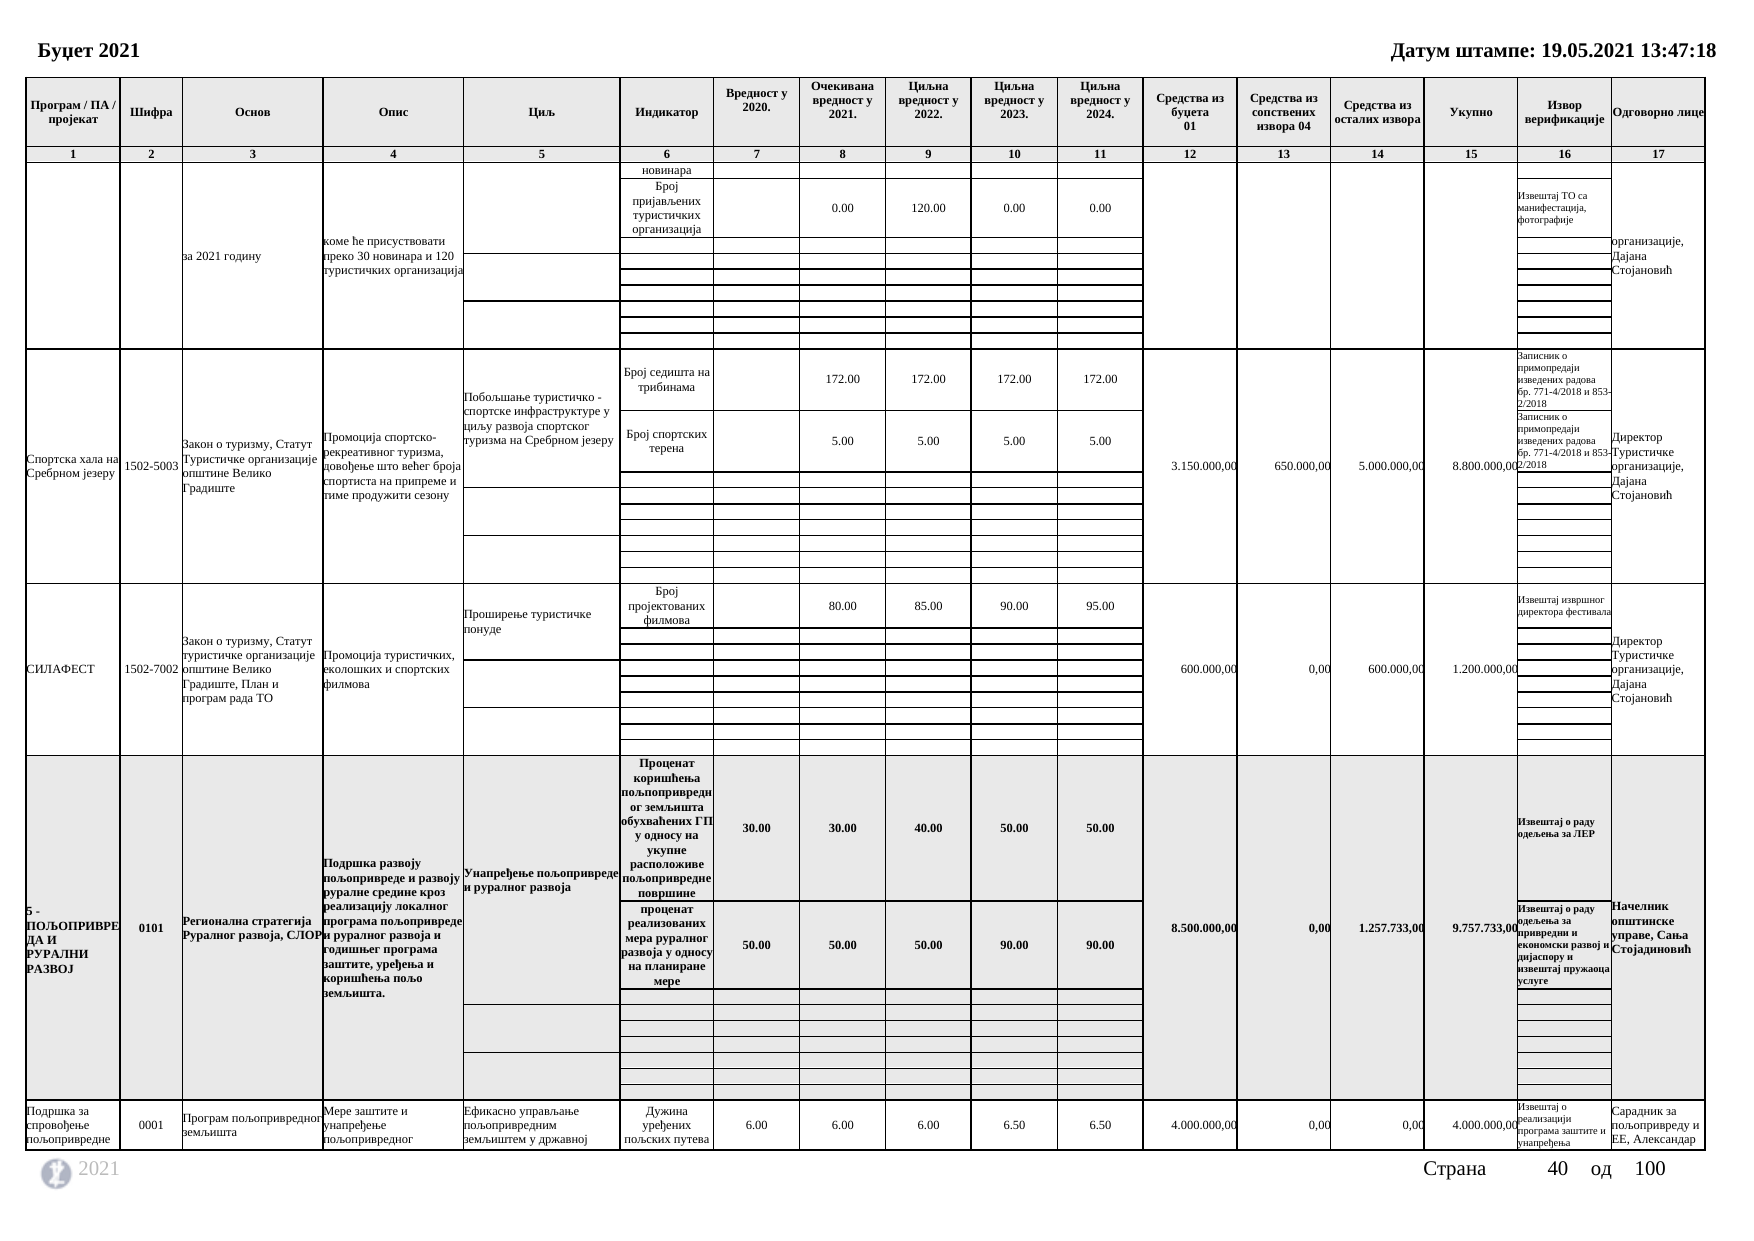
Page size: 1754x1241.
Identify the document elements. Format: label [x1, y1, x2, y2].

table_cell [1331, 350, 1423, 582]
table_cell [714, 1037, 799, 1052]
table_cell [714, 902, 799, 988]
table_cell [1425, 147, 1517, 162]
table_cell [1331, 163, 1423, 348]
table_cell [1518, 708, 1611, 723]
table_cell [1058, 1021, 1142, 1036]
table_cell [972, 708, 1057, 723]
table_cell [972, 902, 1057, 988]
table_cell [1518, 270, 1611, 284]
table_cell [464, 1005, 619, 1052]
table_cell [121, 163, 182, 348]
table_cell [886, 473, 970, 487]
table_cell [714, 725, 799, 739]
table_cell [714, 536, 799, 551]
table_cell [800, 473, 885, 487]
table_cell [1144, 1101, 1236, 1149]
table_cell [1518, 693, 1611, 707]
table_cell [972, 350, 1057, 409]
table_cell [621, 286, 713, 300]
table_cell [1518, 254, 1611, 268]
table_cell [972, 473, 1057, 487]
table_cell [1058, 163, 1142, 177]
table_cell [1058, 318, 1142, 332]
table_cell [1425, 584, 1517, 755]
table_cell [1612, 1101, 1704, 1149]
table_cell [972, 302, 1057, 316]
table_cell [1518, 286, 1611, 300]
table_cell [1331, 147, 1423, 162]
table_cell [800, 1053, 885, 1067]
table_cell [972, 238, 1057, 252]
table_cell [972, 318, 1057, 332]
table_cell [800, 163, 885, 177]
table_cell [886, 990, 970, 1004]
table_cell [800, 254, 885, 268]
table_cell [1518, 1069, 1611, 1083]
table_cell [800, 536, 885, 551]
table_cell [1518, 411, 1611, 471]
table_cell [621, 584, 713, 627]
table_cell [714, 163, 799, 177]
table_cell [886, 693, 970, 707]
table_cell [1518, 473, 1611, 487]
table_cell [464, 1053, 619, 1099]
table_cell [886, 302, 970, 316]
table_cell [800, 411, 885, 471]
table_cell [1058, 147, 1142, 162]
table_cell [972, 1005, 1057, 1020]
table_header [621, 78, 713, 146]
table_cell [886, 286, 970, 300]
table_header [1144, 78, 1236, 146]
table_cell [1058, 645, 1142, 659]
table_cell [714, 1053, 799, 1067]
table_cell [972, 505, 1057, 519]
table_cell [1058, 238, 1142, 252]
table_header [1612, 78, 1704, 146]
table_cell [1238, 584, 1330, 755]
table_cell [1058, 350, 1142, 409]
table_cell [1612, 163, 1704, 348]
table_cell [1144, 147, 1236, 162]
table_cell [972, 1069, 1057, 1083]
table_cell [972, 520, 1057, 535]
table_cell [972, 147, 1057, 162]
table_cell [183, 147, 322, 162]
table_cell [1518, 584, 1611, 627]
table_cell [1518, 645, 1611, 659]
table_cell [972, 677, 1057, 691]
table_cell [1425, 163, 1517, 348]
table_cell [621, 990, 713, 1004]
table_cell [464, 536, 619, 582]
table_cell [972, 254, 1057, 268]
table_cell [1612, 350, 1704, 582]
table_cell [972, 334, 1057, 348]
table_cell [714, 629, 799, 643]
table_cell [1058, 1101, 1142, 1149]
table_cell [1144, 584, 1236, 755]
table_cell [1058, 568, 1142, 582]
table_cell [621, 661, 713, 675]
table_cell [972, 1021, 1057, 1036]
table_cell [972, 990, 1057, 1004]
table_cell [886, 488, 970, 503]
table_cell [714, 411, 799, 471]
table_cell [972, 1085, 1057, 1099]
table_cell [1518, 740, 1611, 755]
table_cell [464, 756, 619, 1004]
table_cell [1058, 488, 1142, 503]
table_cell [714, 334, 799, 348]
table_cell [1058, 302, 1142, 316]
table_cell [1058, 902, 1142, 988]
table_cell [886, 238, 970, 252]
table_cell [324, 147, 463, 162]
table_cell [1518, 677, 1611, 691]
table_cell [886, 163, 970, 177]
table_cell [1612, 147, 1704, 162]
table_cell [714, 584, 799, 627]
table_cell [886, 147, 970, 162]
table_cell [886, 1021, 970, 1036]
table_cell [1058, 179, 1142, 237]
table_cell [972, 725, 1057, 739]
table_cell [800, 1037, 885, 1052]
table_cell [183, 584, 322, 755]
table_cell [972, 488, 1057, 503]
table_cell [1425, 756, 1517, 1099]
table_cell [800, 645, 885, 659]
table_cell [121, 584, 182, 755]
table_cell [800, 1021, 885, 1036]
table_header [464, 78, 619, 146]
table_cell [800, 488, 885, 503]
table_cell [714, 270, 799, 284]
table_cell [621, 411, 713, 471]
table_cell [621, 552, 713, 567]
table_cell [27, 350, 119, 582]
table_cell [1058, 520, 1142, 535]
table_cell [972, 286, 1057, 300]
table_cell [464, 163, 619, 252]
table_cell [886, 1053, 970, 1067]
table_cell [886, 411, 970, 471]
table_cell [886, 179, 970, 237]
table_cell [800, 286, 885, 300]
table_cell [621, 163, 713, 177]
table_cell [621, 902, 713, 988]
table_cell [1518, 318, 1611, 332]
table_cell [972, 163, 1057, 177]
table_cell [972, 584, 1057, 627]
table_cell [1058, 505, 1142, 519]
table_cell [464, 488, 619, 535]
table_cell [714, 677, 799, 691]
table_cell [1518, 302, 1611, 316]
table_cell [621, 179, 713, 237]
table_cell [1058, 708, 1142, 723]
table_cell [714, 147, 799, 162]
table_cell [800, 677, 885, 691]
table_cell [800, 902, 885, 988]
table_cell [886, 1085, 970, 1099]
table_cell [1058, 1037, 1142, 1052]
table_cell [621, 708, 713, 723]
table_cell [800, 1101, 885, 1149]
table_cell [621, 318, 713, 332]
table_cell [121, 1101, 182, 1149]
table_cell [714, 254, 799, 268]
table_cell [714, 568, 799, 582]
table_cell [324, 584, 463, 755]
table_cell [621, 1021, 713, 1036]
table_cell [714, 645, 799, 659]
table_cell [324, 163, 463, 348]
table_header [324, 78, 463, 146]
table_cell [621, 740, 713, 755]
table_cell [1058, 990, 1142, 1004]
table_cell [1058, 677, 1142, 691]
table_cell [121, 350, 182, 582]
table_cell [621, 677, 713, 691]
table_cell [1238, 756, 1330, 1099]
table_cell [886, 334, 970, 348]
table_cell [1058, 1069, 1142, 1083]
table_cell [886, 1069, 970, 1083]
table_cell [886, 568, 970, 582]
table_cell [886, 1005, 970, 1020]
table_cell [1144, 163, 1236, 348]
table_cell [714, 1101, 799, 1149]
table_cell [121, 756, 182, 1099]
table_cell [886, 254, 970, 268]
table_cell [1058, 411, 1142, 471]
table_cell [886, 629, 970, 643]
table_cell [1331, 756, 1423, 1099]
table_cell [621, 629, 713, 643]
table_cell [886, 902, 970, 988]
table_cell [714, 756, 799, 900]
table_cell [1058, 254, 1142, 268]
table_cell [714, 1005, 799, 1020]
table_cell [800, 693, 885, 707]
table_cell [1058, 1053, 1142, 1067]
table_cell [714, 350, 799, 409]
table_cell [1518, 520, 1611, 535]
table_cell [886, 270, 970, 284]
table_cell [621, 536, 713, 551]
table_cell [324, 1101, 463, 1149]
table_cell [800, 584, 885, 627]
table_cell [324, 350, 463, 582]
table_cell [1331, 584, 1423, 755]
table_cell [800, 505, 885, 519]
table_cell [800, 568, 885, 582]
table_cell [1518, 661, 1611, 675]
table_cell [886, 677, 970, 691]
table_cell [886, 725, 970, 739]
picture [37, 1155, 76, 1194]
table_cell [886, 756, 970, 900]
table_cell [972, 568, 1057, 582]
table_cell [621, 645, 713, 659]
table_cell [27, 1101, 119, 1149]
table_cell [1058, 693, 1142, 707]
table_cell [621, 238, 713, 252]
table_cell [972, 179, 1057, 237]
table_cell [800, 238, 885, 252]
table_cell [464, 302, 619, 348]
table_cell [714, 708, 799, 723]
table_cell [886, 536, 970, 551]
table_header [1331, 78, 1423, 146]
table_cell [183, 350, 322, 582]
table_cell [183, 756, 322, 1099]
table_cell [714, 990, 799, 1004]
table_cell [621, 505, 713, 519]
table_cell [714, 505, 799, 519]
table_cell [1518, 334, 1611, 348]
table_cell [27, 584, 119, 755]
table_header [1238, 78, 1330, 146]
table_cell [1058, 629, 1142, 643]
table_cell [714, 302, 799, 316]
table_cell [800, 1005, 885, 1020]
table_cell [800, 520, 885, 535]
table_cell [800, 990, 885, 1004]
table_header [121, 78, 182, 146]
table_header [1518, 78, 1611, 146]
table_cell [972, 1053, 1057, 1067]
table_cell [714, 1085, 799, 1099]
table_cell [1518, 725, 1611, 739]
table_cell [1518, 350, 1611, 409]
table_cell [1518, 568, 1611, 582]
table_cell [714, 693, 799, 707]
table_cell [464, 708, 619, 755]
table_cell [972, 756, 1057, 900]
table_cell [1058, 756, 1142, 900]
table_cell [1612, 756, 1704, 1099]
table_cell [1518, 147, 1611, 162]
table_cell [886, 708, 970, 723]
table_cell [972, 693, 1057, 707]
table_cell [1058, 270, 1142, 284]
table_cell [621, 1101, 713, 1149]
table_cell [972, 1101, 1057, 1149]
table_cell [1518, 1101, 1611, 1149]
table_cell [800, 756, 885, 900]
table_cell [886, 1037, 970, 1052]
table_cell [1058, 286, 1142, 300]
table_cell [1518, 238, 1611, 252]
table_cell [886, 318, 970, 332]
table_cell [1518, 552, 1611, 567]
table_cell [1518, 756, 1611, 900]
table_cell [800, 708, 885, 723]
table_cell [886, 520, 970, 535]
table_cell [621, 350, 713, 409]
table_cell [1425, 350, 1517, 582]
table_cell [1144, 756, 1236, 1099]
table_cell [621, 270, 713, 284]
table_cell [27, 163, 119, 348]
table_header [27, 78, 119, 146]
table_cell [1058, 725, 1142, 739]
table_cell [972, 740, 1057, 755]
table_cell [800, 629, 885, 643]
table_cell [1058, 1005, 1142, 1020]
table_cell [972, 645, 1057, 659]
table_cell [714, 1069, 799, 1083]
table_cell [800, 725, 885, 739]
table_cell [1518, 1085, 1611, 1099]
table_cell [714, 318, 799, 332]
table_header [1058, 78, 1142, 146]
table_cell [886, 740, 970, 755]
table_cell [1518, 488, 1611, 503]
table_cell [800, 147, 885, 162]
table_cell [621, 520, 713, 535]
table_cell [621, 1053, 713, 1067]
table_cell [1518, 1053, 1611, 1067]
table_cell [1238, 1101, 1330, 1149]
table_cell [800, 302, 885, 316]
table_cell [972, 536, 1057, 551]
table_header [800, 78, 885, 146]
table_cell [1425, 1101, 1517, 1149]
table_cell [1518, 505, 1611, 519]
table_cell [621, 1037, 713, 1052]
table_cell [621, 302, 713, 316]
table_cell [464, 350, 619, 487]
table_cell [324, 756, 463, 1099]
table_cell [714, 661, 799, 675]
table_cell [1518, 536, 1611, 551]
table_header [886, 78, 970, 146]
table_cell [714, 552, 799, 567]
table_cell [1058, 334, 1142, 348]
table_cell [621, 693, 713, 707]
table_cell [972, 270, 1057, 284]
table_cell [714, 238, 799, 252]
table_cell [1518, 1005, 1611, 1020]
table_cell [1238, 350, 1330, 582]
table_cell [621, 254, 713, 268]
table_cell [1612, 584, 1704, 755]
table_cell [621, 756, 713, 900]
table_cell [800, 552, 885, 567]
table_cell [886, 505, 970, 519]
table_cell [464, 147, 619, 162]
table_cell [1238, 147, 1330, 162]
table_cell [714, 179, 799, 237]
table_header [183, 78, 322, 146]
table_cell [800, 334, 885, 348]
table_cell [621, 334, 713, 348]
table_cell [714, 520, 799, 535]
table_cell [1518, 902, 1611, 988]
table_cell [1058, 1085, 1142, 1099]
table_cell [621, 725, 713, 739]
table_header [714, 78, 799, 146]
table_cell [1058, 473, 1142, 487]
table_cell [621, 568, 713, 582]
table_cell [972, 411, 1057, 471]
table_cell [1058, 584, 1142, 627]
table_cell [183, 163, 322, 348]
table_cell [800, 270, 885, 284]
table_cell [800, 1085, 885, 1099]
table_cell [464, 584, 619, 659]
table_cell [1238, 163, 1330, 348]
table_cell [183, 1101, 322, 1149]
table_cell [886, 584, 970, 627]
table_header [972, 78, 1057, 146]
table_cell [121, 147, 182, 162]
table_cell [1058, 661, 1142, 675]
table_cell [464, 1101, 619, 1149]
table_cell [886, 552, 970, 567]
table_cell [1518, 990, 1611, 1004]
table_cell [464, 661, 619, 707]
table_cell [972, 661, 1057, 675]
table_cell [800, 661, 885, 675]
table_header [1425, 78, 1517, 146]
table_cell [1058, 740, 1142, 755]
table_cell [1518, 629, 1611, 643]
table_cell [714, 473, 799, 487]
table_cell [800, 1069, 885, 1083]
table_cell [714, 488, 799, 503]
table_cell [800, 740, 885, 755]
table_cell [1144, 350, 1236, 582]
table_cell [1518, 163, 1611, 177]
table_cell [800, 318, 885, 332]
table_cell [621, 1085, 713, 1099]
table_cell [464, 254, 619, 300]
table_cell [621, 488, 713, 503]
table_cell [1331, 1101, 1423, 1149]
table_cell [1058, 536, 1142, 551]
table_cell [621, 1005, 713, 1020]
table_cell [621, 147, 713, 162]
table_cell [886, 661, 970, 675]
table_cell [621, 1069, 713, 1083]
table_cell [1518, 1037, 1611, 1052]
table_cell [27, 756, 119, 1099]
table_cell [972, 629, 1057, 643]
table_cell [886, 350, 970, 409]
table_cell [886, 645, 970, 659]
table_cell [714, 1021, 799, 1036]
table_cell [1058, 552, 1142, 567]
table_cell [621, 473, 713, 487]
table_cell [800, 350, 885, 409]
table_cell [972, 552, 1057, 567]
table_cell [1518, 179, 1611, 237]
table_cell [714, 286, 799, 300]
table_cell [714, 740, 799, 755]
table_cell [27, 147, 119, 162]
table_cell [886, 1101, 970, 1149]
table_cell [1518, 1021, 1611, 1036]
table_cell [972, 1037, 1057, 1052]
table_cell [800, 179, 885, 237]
